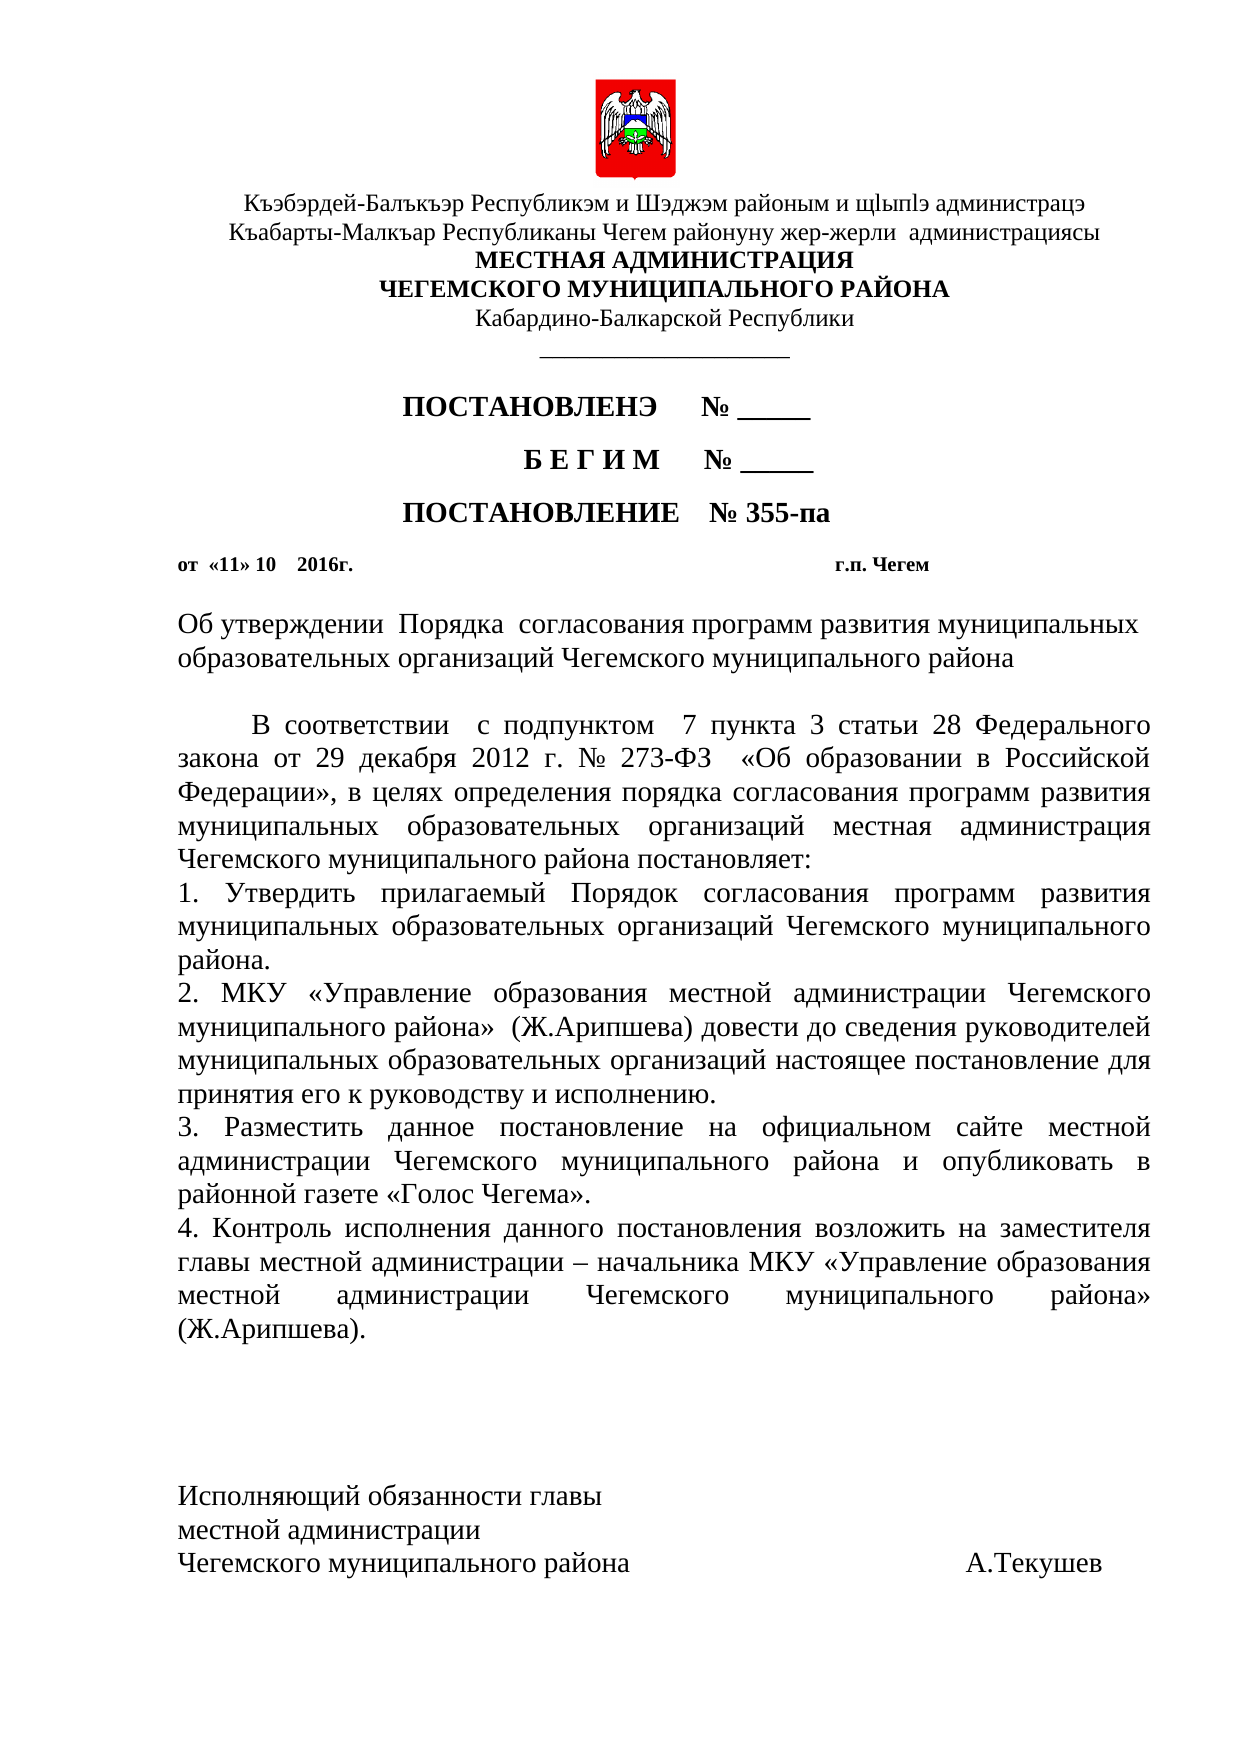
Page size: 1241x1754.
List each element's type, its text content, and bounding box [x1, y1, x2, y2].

list МЕСТНАЯ АДМИНИСТРАЦИЯ [177, 246, 1152, 274]
text местной администрации [177, 1512, 1152, 1546]
text 2. МКУ «Управление образования местной администрации Чегемского муниципального района» (Ж.Арипшева) довести до сведения руководителей муниципальных образовательных организаций настоящее постановление для принятия его к руководству и исполнению. [177, 975, 1152, 1109]
text Къабарты-Малкъар Республиканы Чегем районуну жер-жерли администрациясы [177, 217, 1152, 246]
text 3. Разместить данное постановление на официальном сайте местной администрации Чегемского муниципального района и опубликовать в районной газете «Голос Чегема». [177, 1109, 1152, 1210]
text Об утверждении Порядка согласования программ развития муниципальных образовательных организаций Чегемского муниципального района [177, 606, 1152, 673]
text ____________________ [177, 332, 1152, 361]
text Чегемского муниципального района А.Текушев [177, 1546, 1152, 1579]
text 4. Контроль исполнения данного постановления возложить на заместителя главы местной администрации – начальника МКУ «Управление образования местной администрации Чегемского муниципального района» (Ж.Арипшева). [177, 1210, 1152, 1344]
text В соответствии с подпунктом 7 пункта 3 статьи 28 Федерального закона от 29 декабря 2012 г. № 273-ФЗ «Об образовании в Российской Федерации», в целях определения порядка согласования программ развития муниципальных образовательных организаций местная администрация Чегемского муниципального района постановляет: [177, 707, 1152, 875]
list ЧЕГЕМСКОГО МУНИЦИПАЛЬНОГО РАЙОНА [177, 274, 1152, 303]
text 1. Утвердить прилагаемый Порядок согласования программ развития муниципальных образовательных организаций Чегемского муниципального района. [177, 875, 1152, 975]
list ПОСТАНОВЛЕНЭ № _____ [402, 389, 1152, 423]
text Къэбэрдей-Балъкъэр Республикэм и Шэджэм районым и щlыпlэ администрацэ [177, 188, 1152, 217]
text ПОСТАНОВЛЕНИЕ № 355-па [402, 495, 1152, 528]
text от «11» 10 2016г. г.п. Чегем [177, 552, 1152, 576]
list Б Е Г И М № _____ [398, 442, 1152, 476]
text Кабардино-Балкарской Республики [177, 303, 1152, 332]
text Исполняющий обязанности главы [177, 1478, 1152, 1512]
